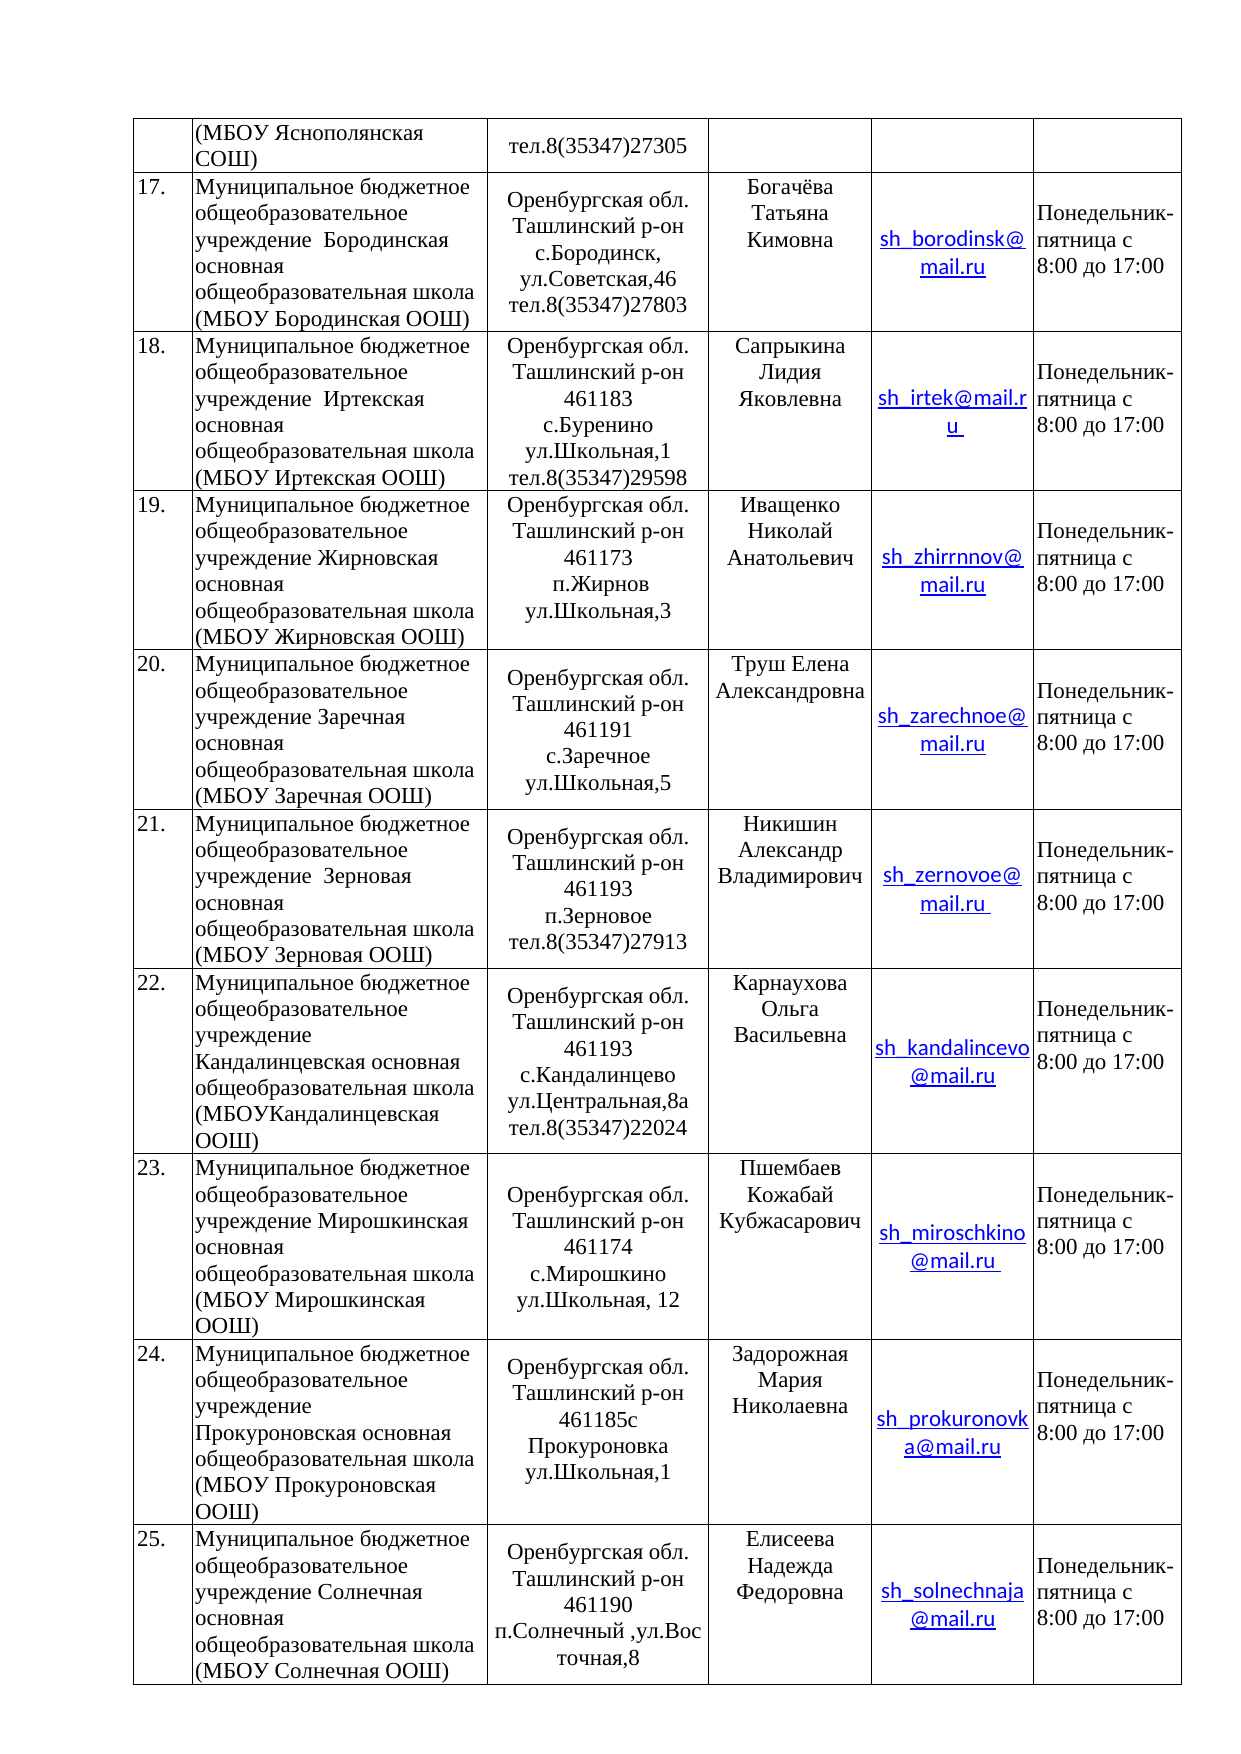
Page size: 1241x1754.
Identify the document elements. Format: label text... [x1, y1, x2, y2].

table_cell Оренбургская обл. Ташлинский р-он 461193 п.Зерновое тел.8(35347)27913 [488, 810, 708, 968]
table_cell sh_prokuronovka@mail.ru [872, 1340, 1033, 1524]
table_cell Понедельник-пятница с 8:00 до 17:00 [1034, 491, 1181, 649]
table_cell [134, 650, 192, 808]
table_cell Оренбургская обл. Ташлинский р-он 461193 с.Кандалинцево ул.Центральная,8а тел.8(35347)22024 [488, 969, 708, 1153]
table_cell Муниципальное бюджетное общеобразовательное учреждение Зерновая основная общеобразовательная школа (МБОУ Зерновая ООШ) [193, 810, 487, 968]
table_cell Муниципальное бюджетное общеобразовательное учреждение Солнечная основная общеобразовательная школа (МБОУ Солнечная ООШ) [193, 1525, 487, 1683]
table_cell Понедельник-пятница с 8:00 до 17:00 [1034, 332, 1181, 490]
table_cell [134, 1340, 192, 1524]
table_cell Муниципальное бюджетное общеобразовательное учреждение Кандалинцевская основная общеобразовательная школа (МБОУКандалинцевская ООШ) [193, 969, 487, 1153]
table_cell sh_borodinsk@mail.ru [872, 173, 1033, 331]
table_cell Иващенко Николай Анатольевич [709, 491, 871, 649]
table_cell Карнаухова Ольга Васильевна [709, 969, 871, 1153]
table_cell sh_miroschkino@mail.ru [872, 1154, 1033, 1339]
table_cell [488, 119, 708, 172]
table_cell sh_solnechnaja@mail.ru [872, 1525, 1033, 1683]
table_cell sh_zernovoe@mail.ru [872, 810, 1033, 968]
table_cell Понедельник-пятница с 8:00 до 17:00 [1034, 1154, 1181, 1339]
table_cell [193, 119, 487, 172]
table_cell Понедельник-пятница с 8:00 до 17:00 [1034, 1340, 1181, 1524]
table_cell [1034, 1525, 1181, 1683]
table_cell Оренбургская обл. Ташлинский р-он 461173 п.Жирнов ул.Школьная,3 [488, 491, 708, 649]
table_cell sh_kandalincevo@mail.ru [872, 969, 1033, 1153]
table_cell [134, 1525, 192, 1683]
table_cell Оренбургская обл. Ташлинский р-он 461183 с.Буренино ул.Школьная,1 тел.8(35347)29598 [488, 332, 708, 490]
table_cell Оренбургская обл. Ташлинский р-он 461190 п.Солнечный ,ул.Восточная,8 [488, 1525, 708, 1683]
table_cell sh_zhirrnnov@mail.ru [872, 491, 1033, 649]
table_cell Понедельник-пятница с 8:00 до 17:00 [1034, 810, 1181, 968]
table_cell Понедельник-пятница с 8:00 до 17:00 [1034, 173, 1181, 331]
table_cell [134, 810, 192, 968]
table_cell Муниципальное бюджетное общеобразовательное учреждение Жирновская основная общеобразовательная школа (МБОУ Жирновская ООШ) [193, 491, 487, 649]
table_cell Муниципальное бюджетное общеобразовательное учреждение Мирошкинская основная общеобразовательная школа (МБОУ Мирошкинская ООШ) [193, 1154, 487, 1339]
table_cell Сапрыкина Лидия Яковлевна [709, 332, 871, 490]
table_cell [134, 332, 192, 490]
table_cell Муниципальное бюджетное общеобразовательное учреждение Прокуроновская основная общеобразовательная школа (МБОУ Прокуроновская ООШ) [193, 1340, 487, 1524]
table_cell Оренбургская обл. Ташлинский р-он 461185с Прокуроновка ул.Школьная,1 [488, 1340, 708, 1524]
table_cell [134, 969, 192, 1153]
table_cell [134, 119, 192, 172]
table_cell Муниципальное бюджетное общеобразовательное учреждение Заречная основная общеобразовательная школа (МБОУ Заречная ООШ) [193, 650, 487, 808]
table_cell Оренбургская обл. Ташлинский р-он 461174 с.Мирошкино ул.Школьная, 12 [488, 1154, 708, 1339]
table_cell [872, 119, 1033, 172]
table_cell Оренбургская обл. Ташлинский р-он 461191 с.Заречное ул.Школьная,5 [488, 650, 708, 808]
table_cell Никишин Александр Владимирович [709, 810, 871, 968]
table_cell Пшембаев Кожабай Кубжасарович [709, 1154, 871, 1339]
table_cell Задорожная Мария Николаевна [709, 1340, 871, 1524]
table_cell [134, 1154, 192, 1339]
table_cell Муниципальное бюджетное общеобразовательное учреждение Иртекская основная общеобразовательная школа (МБОУ Иртекская ООШ) [193, 332, 487, 490]
table_cell Елисеева Надежда Федоровна [709, 1525, 871, 1683]
table_cell [134, 173, 192, 331]
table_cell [1034, 119, 1181, 172]
table_cell Труш Елена Александровна [709, 650, 871, 808]
table_cell sh_zarechnoe@mail.ru [872, 650, 1033, 808]
table_cell Понедельник-пятница с 8:00 до 17:00 [1034, 969, 1181, 1153]
table_cell Понедельник-пятница с 8:00 до 17:00 [1034, 650, 1181, 808]
table_cell Муниципальное бюджетное общеобразовательное учреждение Бородинская основная общеобразовательная школа (МБОУ Бородинская ООШ) [193, 173, 487, 331]
table_cell Оренбургская обл. Ташлинский р-он с.Бородинск, ул.Советская,46 тел.8(35347)27803 [488, 173, 708, 331]
table_cell Богачёва Татьяна Кимовна [709, 173, 871, 331]
table_cell [134, 491, 192, 649]
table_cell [709, 119, 871, 172]
table_cell sh_irtek@mail.ru [872, 332, 1033, 490]
